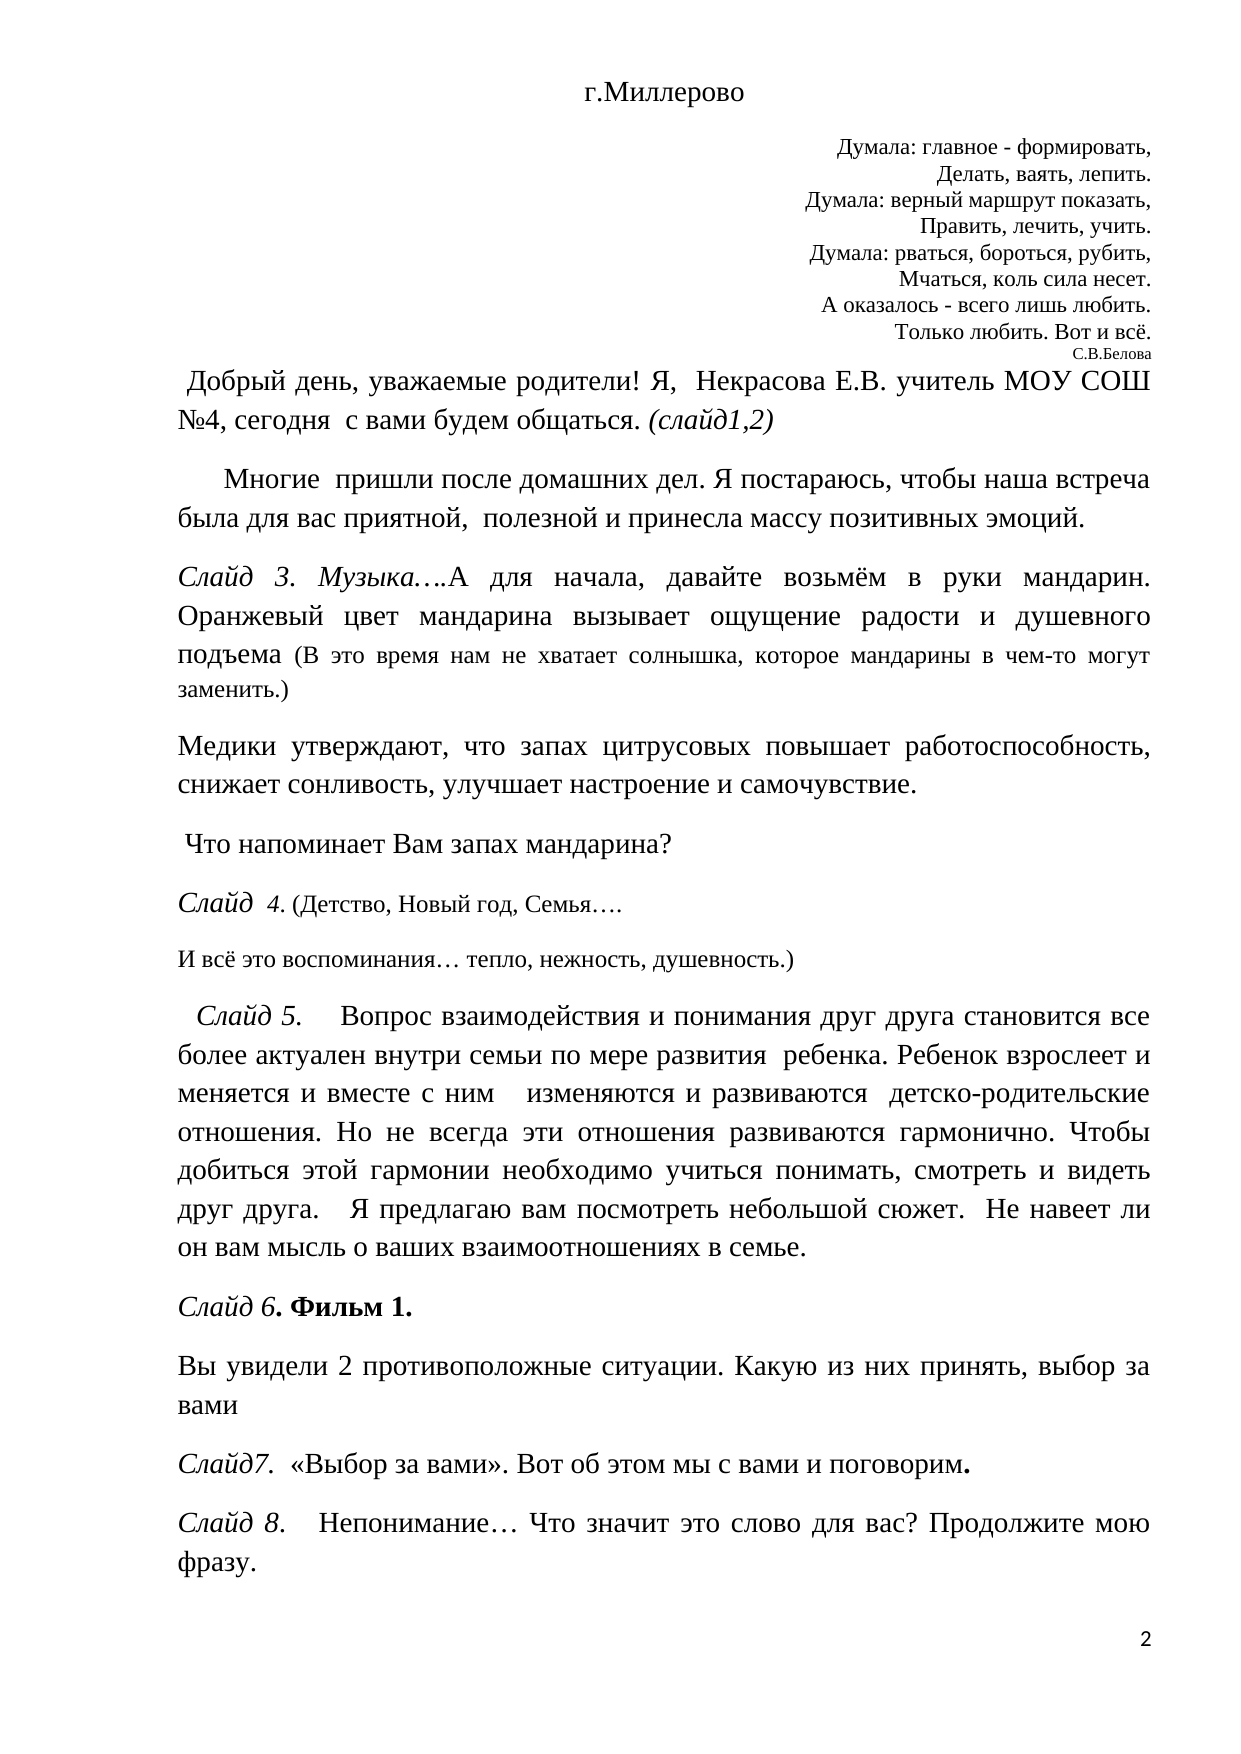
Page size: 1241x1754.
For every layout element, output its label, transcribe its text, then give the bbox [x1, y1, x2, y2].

text Добрый день, уважаемые родители! Я, Некрасова Е.В. учитель МОУ СОШ №4, сегодня с вами будем общаться. (слайд1,2) [177, 363, 1152, 435]
text Думала: рваться, бороться, рубить, [177, 239, 1152, 265]
text Слайд 8. Непонимание… Что значит это слово для вас? Продолжите мою фразу. [177, 1506, 1152, 1578]
text Слайд7. «Выбор за вами». Вот об этом мы с вами и поговорим. [177, 1446, 1152, 1480]
text Мчаться, коль сила несет. [177, 265, 1152, 291]
text г.Миллерово [177, 74, 1152, 107]
text И всё это воспоминания… тепло, нежность, душевность.) [177, 944, 1152, 973]
text Слайд 6. Фильм 1. [177, 1289, 1152, 1322]
text Слайд 3. Музыка….А для начала, давайте возьмём в руки мандарин. Оранжевый цвет мандарина вызывает ощущение радости и душевного подъема (В это время нам не хватает солнышка, которое мандарины в чем-то могут заменить.) [177, 559, 1152, 703]
text Вы увидели 2 противоположные ситуации. Какую из них принять, выбор за вами [177, 1348, 1152, 1420]
text Многие пришли после домашних дел. Я постараюсь, чтобы наша встреча была для вас приятной, полезной и принесла массу позитивных эмоций. [177, 461, 1152, 533]
text Править, лечить, учить. [177, 212, 1152, 239]
text Слайд 4. (Детство, Новый год, Семья…. [177, 885, 1152, 919]
text Что напоминает Вам запах мандарина? [177, 826, 1152, 859]
text Слайд 5. Вопрос взаимодействия и понимания друг друга становится все более актуален внутри семьи по мере развития ребенка. Ребенок взрослеет и меняется и вместе с ним изменяются и развиваются детско-родительские отношения. Но не всегда эти отношения развиваются гармонично. Чтобы добиться этой гармонии необходимо учиться понимать, смотреть и видеть друг друга. Я предлагаю вам посмотреть небольшой сюжет. Не навеет ли он вам мысль о ваших взаимоотношениях в семье. [177, 998, 1152, 1263]
text С.В.Белова [177, 344, 1152, 363]
text А оказалось - всего лишь любить. [177, 291, 1152, 318]
text Только любить. Вот и всё. [177, 318, 1152, 344]
text Медики утверждают, что запах цитрусовых повышает работоспособность, снижает сонливость, улучшает настроение и самочувствие. [177, 728, 1152, 800]
text Думала: главное - формировать, [177, 133, 1152, 159]
text Делать, ваять, лепить. [177, 159, 1152, 186]
text Думала: верный маршрут показать, [177, 186, 1152, 212]
